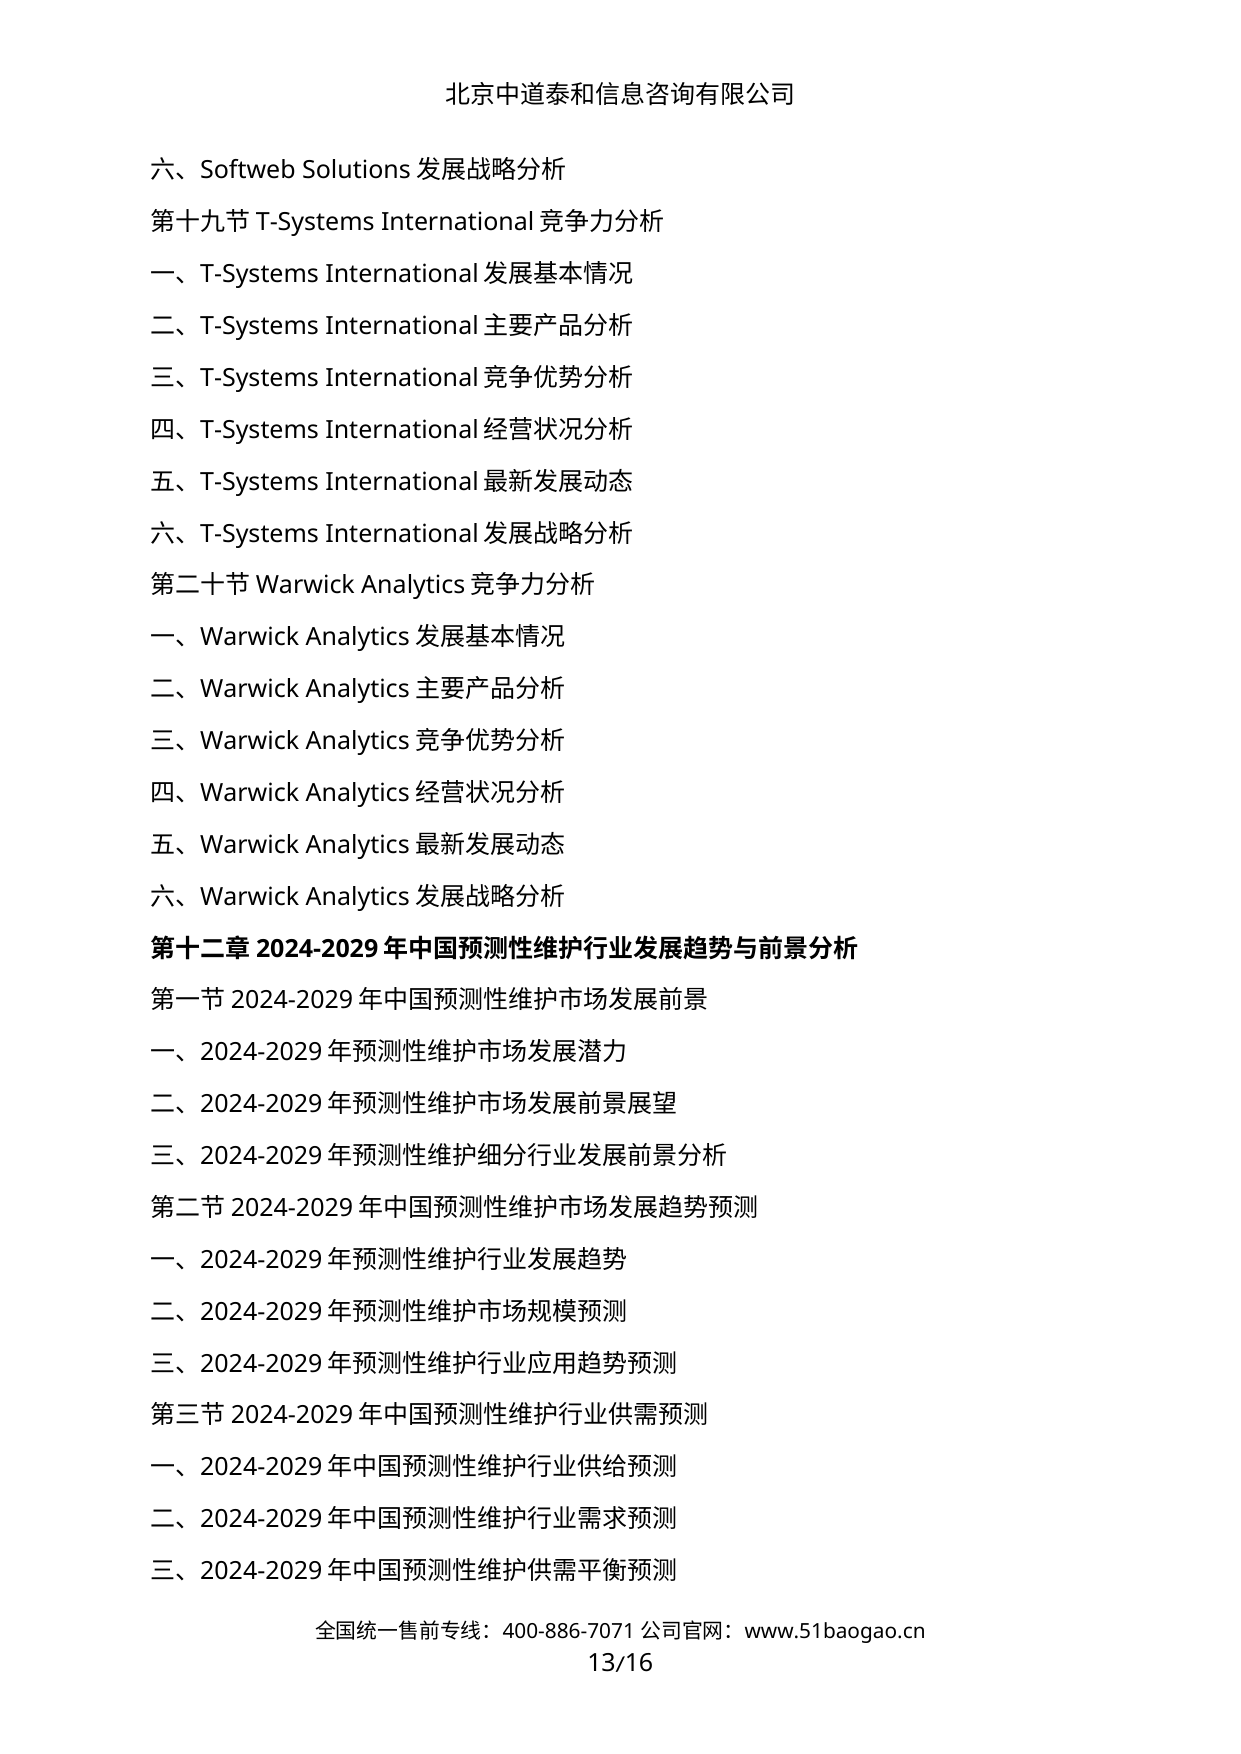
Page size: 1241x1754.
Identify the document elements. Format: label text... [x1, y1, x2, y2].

text 四、T-Systems International经营状况分析 [150, 409, 1090, 446]
text 第二十节 Warwick Analytics竞争力分析 [150, 565, 1090, 601]
text 二、2024-2029年预测性维护市场规模预测 [150, 1291, 1090, 1327]
text 三、T-Systems International竞争优势分析 [150, 357, 1090, 394]
text 二、Warwick Analytics主要产品分析 [150, 669, 1090, 705]
text 六、Warwick Analytics发展战略分析 [150, 876, 1090, 912]
text 第三节 2024-2029年中国预测性维护行业供需预测 [150, 1395, 1090, 1431]
text 二、T-Systems International主要产品分析 [150, 306, 1090, 342]
text 一、T-Systems International发展基本情况 [150, 254, 1090, 290]
text 三、2024-2029年预测性维护细分行业发展前景分析 [150, 1136, 1090, 1172]
text 二、2024-2029年预测性维护市场发展前景展望 [150, 1084, 1090, 1120]
text 第一节 2024-2029年中国预测性维护市场发展前景 [150, 980, 1090, 1016]
text 第十二章 2024-2029年中国预测性维护行业发展趋势与前景分析 [150, 928, 1090, 964]
text 四、Warwick Analytics经营状况分析 [150, 772, 1090, 809]
text 一、Warwick Analytics发展基本情况 [150, 617, 1090, 653]
text 第二节 2024-2029年中国预测性维护市场发展趋势预测 [150, 1187, 1090, 1224]
text 三、2024-2029年中国预测性维护供需平衡预测 [150, 1551, 1090, 1587]
text 一、2024-2029年中国预测性维护行业供给预测 [150, 1447, 1090, 1483]
text 一、2024-2029年预测性维护行业发展趋势 [150, 1239, 1090, 1276]
text 三、2024-2029年预测性维护行业应用趋势预测 [150, 1343, 1090, 1379]
text 六、T-Systems International发展战略分析 [150, 513, 1090, 549]
text 二、2024-2029年中国预测性维护行业需求预测 [150, 1499, 1090, 1535]
text 五、Warwick Analytics最新发展动态 [150, 824, 1090, 861]
text 三、Warwick Analytics竞争优势分析 [150, 721, 1090, 757]
text 五、T-Systems International最新发展动态 [150, 461, 1090, 497]
text 第十九节 T-Systems International竞争力分析 [150, 202, 1090, 238]
text 一、2024-2029年预测性维护市场发展潜力 [150, 1032, 1090, 1068]
text 六、Softweb Solutions发展战略分析 [150, 150, 1090, 186]
